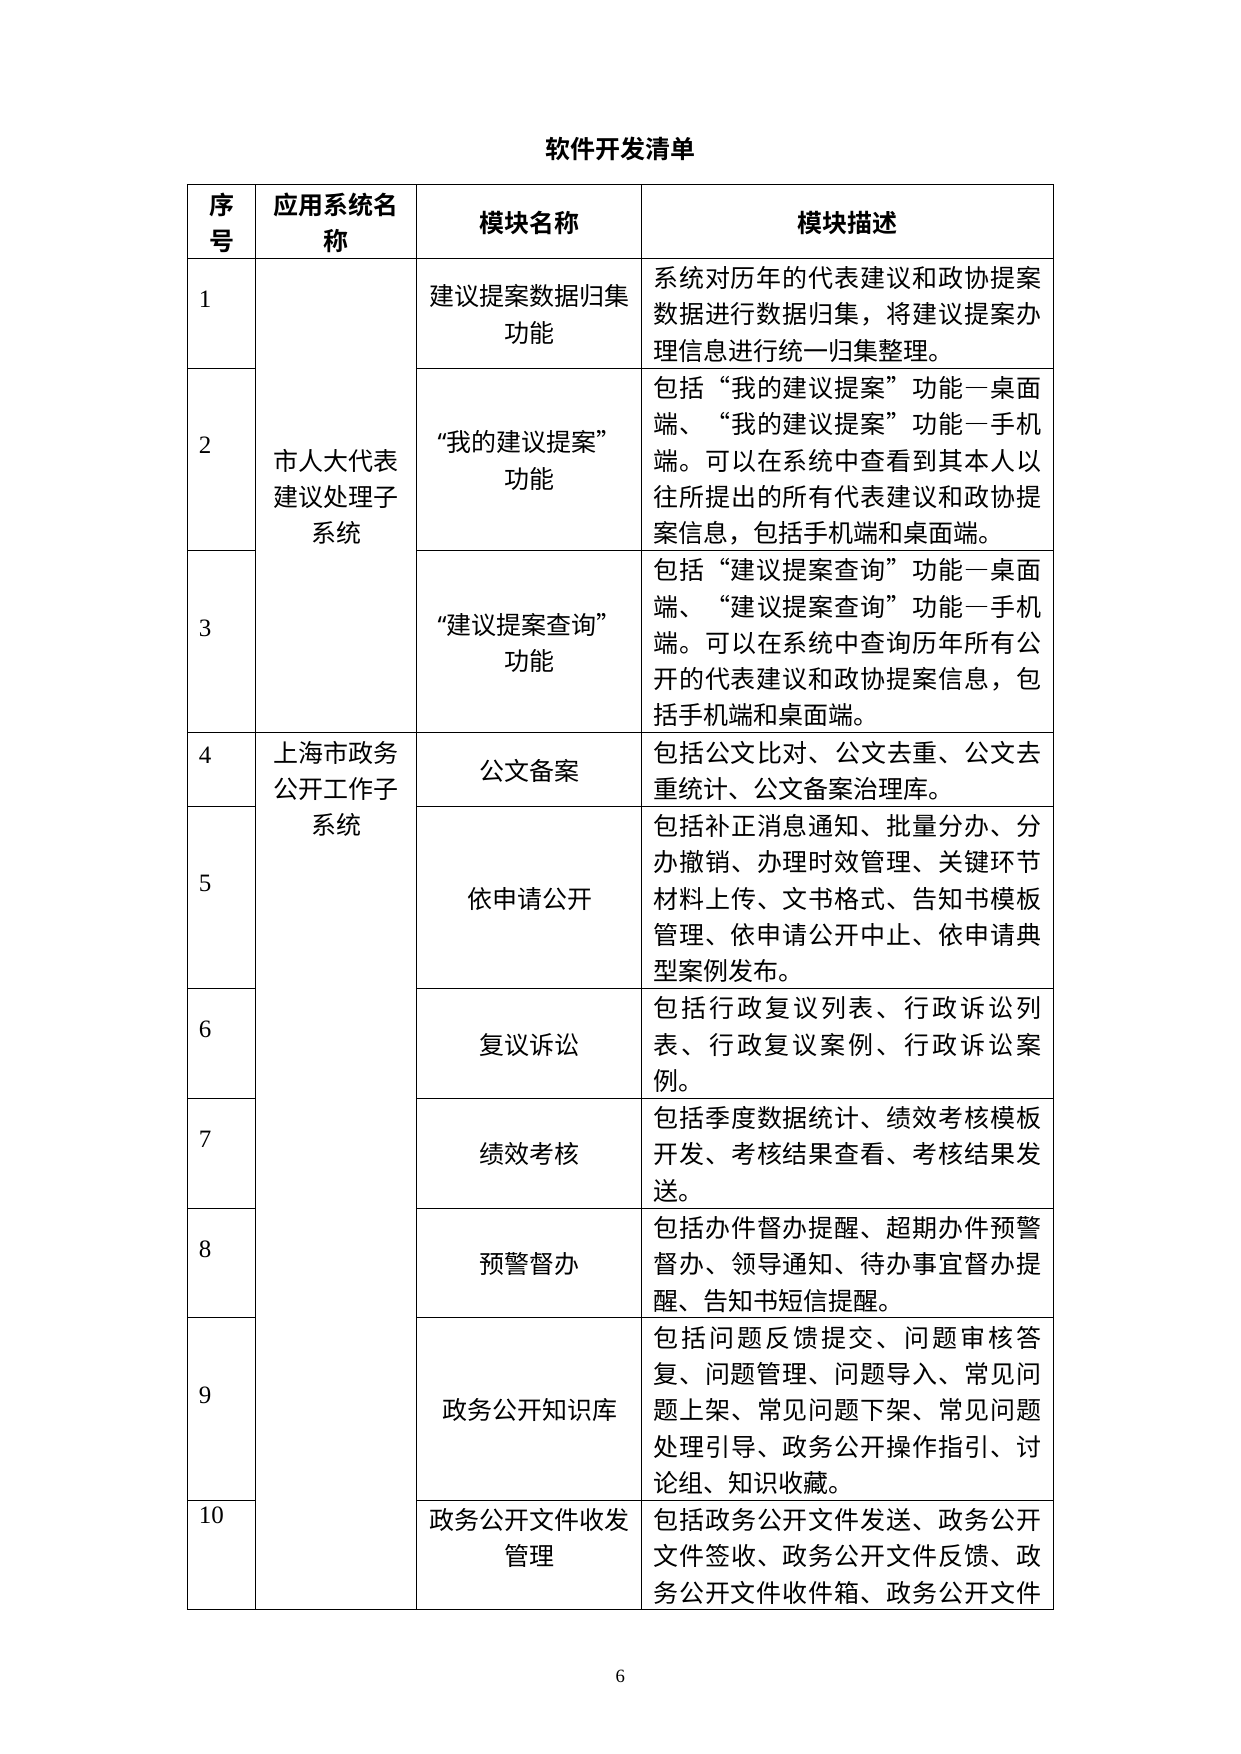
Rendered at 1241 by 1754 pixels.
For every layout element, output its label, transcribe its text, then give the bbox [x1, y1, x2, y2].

table_cell [188, 551, 255, 732]
table_cell 上海市政务公开工作子系统 [256, 733, 416, 1609]
table_header 序号 [188, 185, 255, 258]
table_cell 包括公文比对、公文去重、公文去重统计、公文备案治理库。 [642, 733, 1053, 806]
table_cell 复议诉讼 [417, 989, 641, 1098]
table_cell [188, 369, 255, 550]
table_cell [188, 259, 255, 367]
table_cell 建议提案数据归集功能 [417, 259, 641, 367]
table_cell [188, 989, 255, 1098]
table_cell 公文备案 [417, 733, 641, 806]
table_cell [188, 807, 255, 988]
table_cell [188, 1318, 255, 1499]
table_cell 市人大代表建议处理子系统 [256, 259, 416, 732]
table_cell 系统对历年的代表建议和政协提案数据进行数据归集，将建议提案办理信息进行统一归集整理。 [642, 259, 1053, 367]
table_header 应用系统名称 [256, 185, 416, 258]
table_cell [188, 1099, 255, 1207]
table_cell [188, 1501, 255, 1609]
table_cell [188, 1209, 255, 1317]
table_cell 包括办件督办提醒、超期办件预警督办、领导通知、待办事宜督办提醒、告知书短信提醒。 [642, 1209, 1053, 1317]
table_cell 包括季度数据统计、绩效考核模板开发、考核结果查看、考核结果发送。 [642, 1099, 1053, 1207]
table_cell 包括补正消息通知、批量分办、分办撤销、办理时效管理、关键环节材料上传、文书格式、告知书模板管理、依申请公开中止、依申请典型案例发布。 [642, 807, 1053, 988]
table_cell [642, 1501, 1053, 1609]
table_cell “我的建议提案”功能 [417, 369, 641, 550]
table_cell 预警督办 [417, 1209, 641, 1317]
table_cell 政务公开文件收发管理 [417, 1501, 641, 1609]
text 软件开发清单 [187, 130, 1053, 166]
table_header 模块描述 [642, 185, 1053, 258]
table_cell 包括“我的建议提案”功能—桌面端、“我的建议提案”功能—手机端。可以在系统中查看到其本人以往所提出的所有代表建议和政协提案信息，包括手机端和桌面端。 [642, 369, 1053, 550]
table_cell [188, 733, 255, 806]
table_cell 政务公开知识库 [417, 1318, 641, 1499]
table_header 模块名称 [417, 185, 641, 258]
table_cell 包括“建议提案查询”功能—桌面端、“建议提案查询”功能—手机端。可以在系统中查询历年所有公开的代表建议和政协提案信息，包括手机端和桌面端。 [642, 551, 1053, 732]
table_cell 依申请公开 [417, 807, 641, 988]
table_cell 包括行政复议列表、行政诉讼列表、行政复议案例、行政诉讼案例。 [642, 989, 1053, 1098]
table_cell 绩效考核 [417, 1099, 641, 1207]
table_cell “建议提案查询”功能 [417, 551, 641, 732]
table_cell 包括问题反馈提交、问题审核答复、问题管理、问题导入、常见问题上架、常见问题下架、常见问题处理引导、政务公开操作指引、讨论组、知识收藏。 [642, 1318, 1053, 1499]
